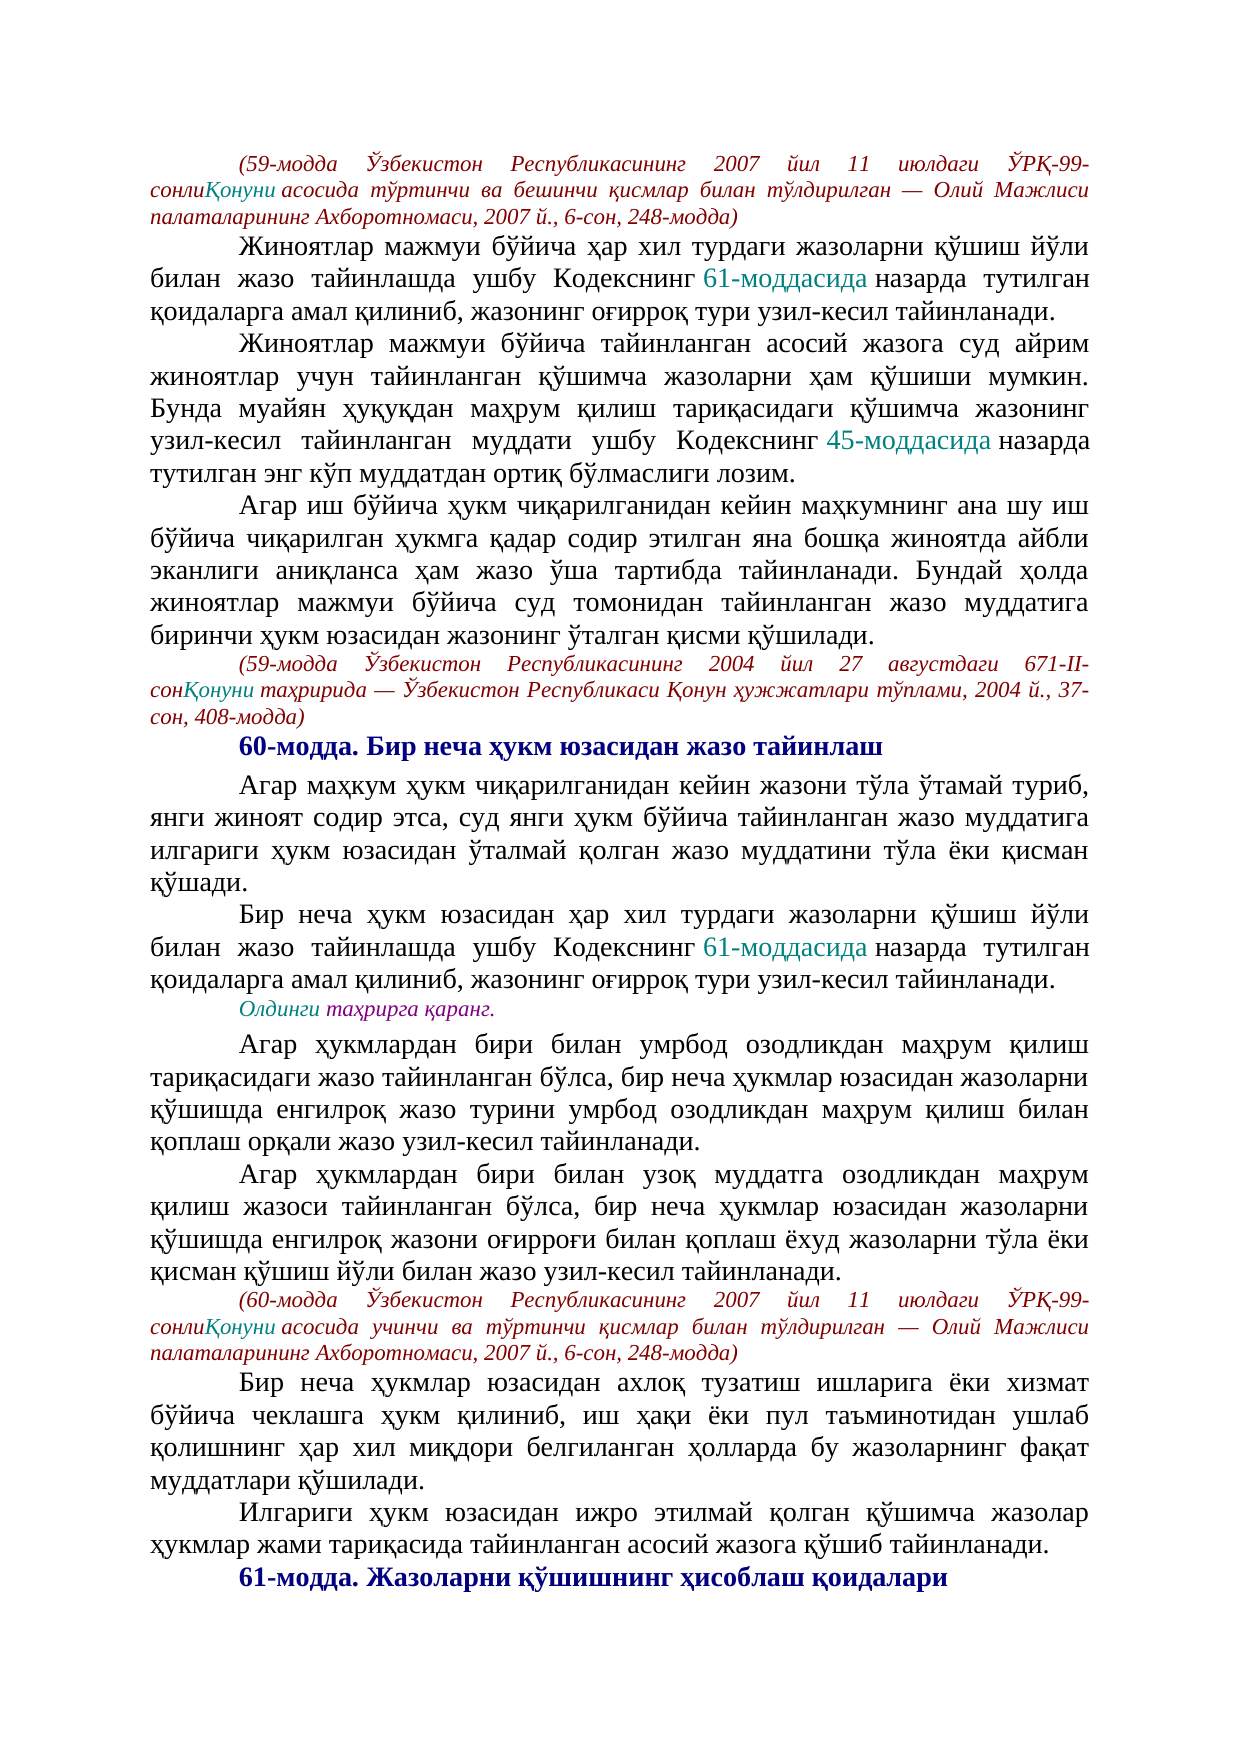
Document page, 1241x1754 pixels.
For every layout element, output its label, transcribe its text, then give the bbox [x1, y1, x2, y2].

text Агар ҳукмлардан бири билан умрбод озодликдан маҳрум қилиш тариқасидаги жазо тайинланган бўлса, бир неча ҳукмлар юзасидан жазоларни қўшишда енгилроқ жазо турини умрбод озодликдан маҳрум қилиш билан қоплаш орқали жазо узил-кесил тайинланади. [150, 1027, 1090, 1157]
text Жиноятлар мажмуи бўйича ҳар хил турдаги жазоларни қўшиш йўли билан жазо тайинлашда ушбу Кодекснинг 61-моддасида назарда тутилган қоидаларга амал қилиниб, жазонинг оғирроқ тури узил-кесил тайинланади. [150, 229, 1090, 326]
text Бир неча ҳукм юзасидан ҳар хил турдаги жазоларни қўшиш йўли билан жазо тайинлашда ушбу Кодекснинг 61-моддасида назарда тутилган қоидаларга амал қилиниб, жазонинг оғирроқ тури узил-кесил тайинланади. [150, 897, 1090, 995]
text 61-модда. Жазоларни қўшишнинг ҳисоблаш қоидалари [150, 1560, 1090, 1592]
text Бир неча ҳукмлар юзасидан ахлоқ тузатиш ишларига ёки хизмат бўйича чеклашга ҳукм қилиниб, иш ҳақи ёки пул таъминотидан ушлаб қолишнинг ҳар хил миқдори белгиланган ҳолларда бу жазоларнинг фақат муддатлари қўшилади. [150, 1366, 1090, 1495]
text (59-модда Ўзбекистон Республикасининг 2004 йил 27 августдаги 671-II-сонҚонуни таҳририда — Ўзбекистон Республикаси Қонун ҳужжатлари тўплами, 2004 й., 37-сон, 408-модда) [150, 650, 1090, 729]
text Агар иш бўйича ҳукм чиқарилганидан кейин маҳкумнинг ана шу иш бўйича чиқарилган ҳукмга қадар содир этилган яна бошқа жиноятда айбли эканлиги аниқланса ҳам жазо ўша тартибда тайинланади. Бундай ҳолда жиноятлар мажмуи бўйича суд томонидан тайинланган жазо муддатига биринчи ҳукм юзасидан жазонинг ўталган қисми қўшилади. [150, 488, 1090, 650]
text Олдинги таҳрирга қаранг. [150, 995, 1090, 1021]
text Жиноятлар мажмуи бўйича тайинланган асосий жазога суд айрим жиноятлар учун тайинланган қўшимча жазоларни ҳам қўшиши мумкин. Бунда муайян ҳуқуқдан маҳрум қилиш тариқасидаги қўшимча жазонинг узил-кесил тайинланган муддати ушбу Кодекснинг 45-моддасида назарда тутилган энг кўп муддатдан ортиқ бўлмаслиги лозим. [150, 326, 1090, 488]
text (59-модда Ўзбекистон Республикасининг 2007 йил 11 июлдаги ЎРҚ-99-сонлиҚонуни асосида тўртинчи ва бешинчи қисмлар билан тўлдирилган — Олий Мажлиси палаталарининг Ахборотномаси, 2007 й., 6-сон, 248-модда) [150, 150, 1090, 229]
text Агар ҳукмлардан бири билан узоқ муддатга озодликдан маҳрум қилиш жазоси тайинланган бўлса, бир неча ҳукмлар юзасидан жазоларни қўшишда енгилроқ жазони оғирроғи билан қоплаш ёхуд жазоларни тўла ёки қисман қўшиш йўли билан жазо узил-кесил тайинланади. [150, 1157, 1090, 1286]
text Агар маҳкум ҳукм чиқарилганидан кейин жазони тўла ўтамай туриб, янги жиноят содир этса, суд янги ҳукм бўйича тайинланган жазо муддатига илгариги ҳукм юзасидан ўталмай қолган жазо муддатини тўла ёки қисман қўшади. [150, 768, 1090, 897]
text Илгариги ҳукм юзасидан ижро этилмай қолган қўшимча жазолар ҳукмлар жами тариқасида тайинланган асосий жазога қўшиб тайинланади. [150, 1495, 1090, 1560]
text (60-модда Ўзбекистон Республикасининг 2007 йил 11 июлдаги ЎРҚ-99-сонлиҚонуни асосида учинчи ва тўртинчи қисмлар билан тўлдирилган — Олий Мажлиси палаталарининг Ахборотномаси, 2007 й., 6-сон, 248-модда) [150, 1286, 1090, 1366]
text 60-модда. Бир неча ҳукм юзасидан жазо тайинлаш [150, 729, 1090, 762]
